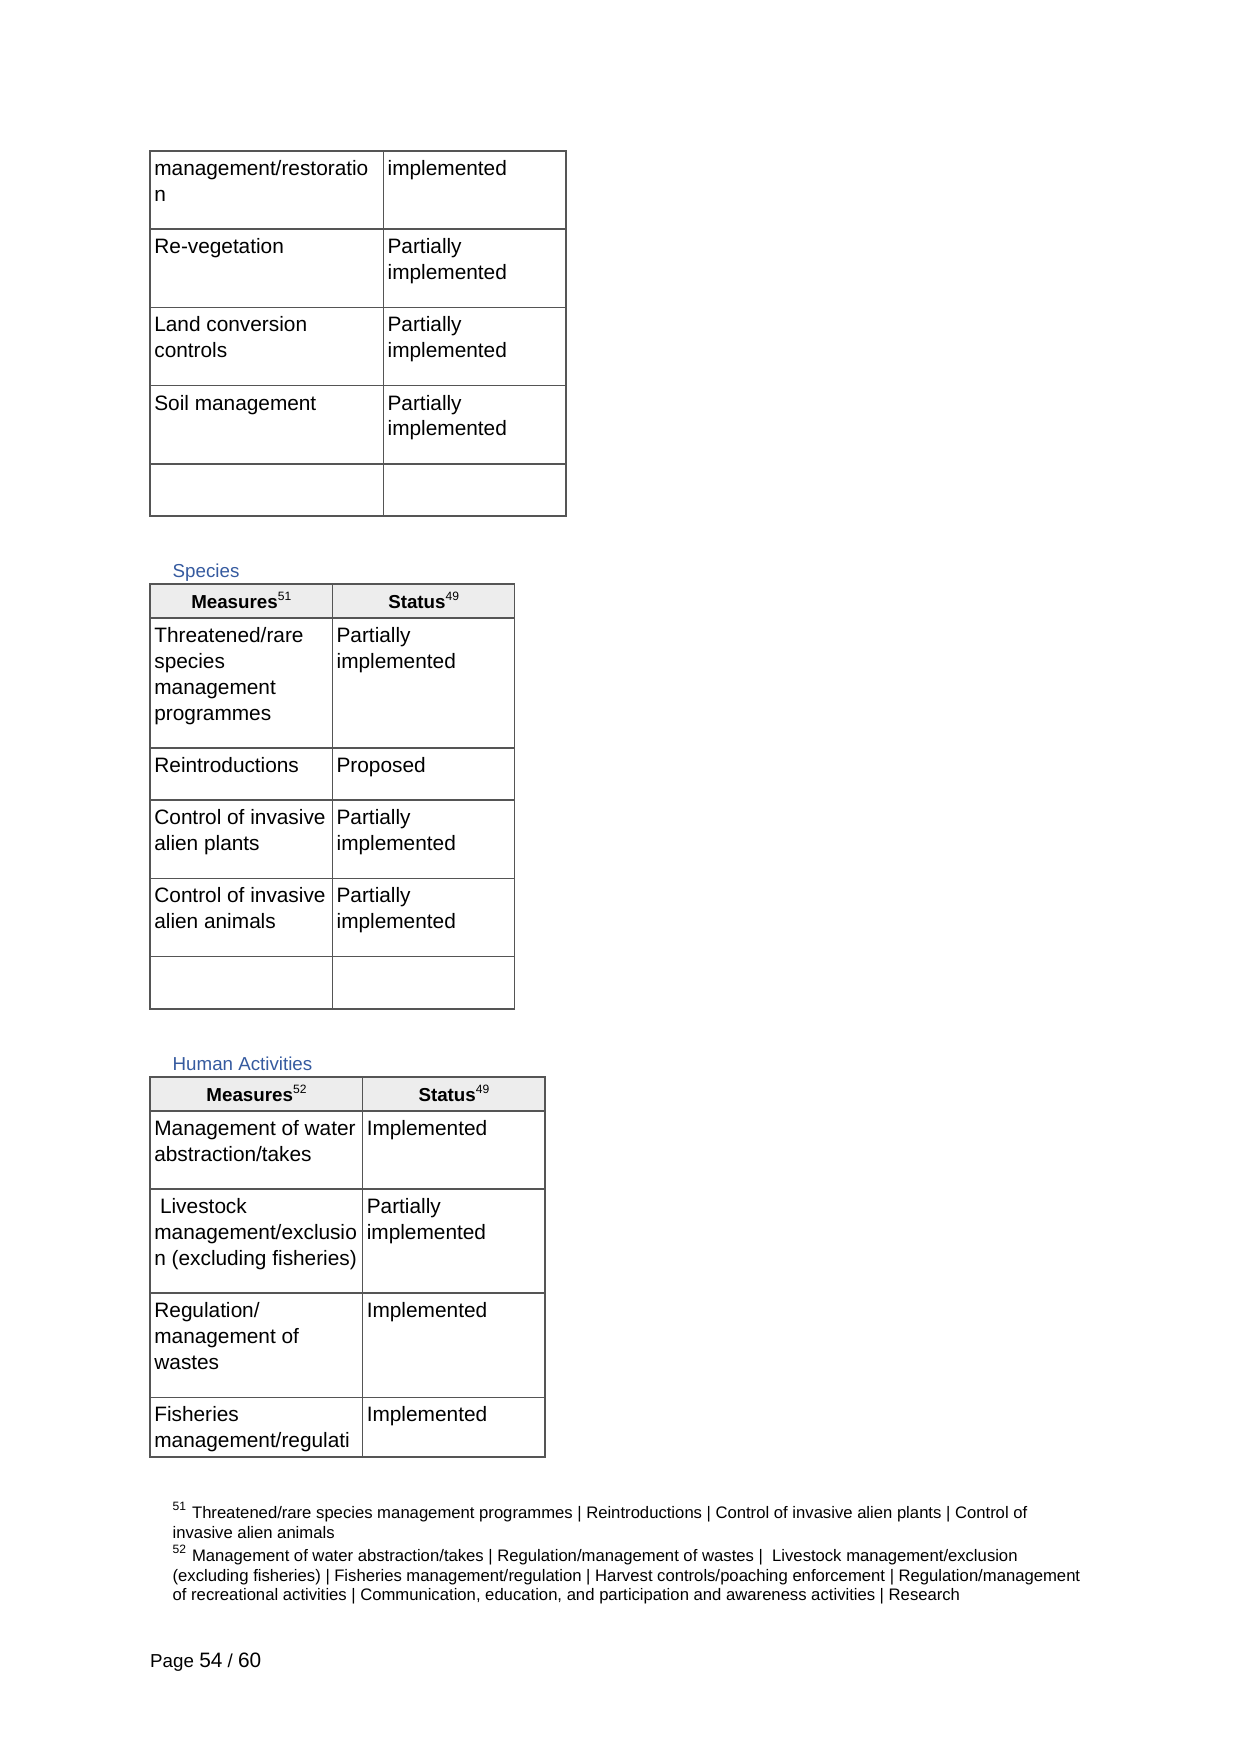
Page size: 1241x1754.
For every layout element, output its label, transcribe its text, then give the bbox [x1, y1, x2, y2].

table_cell Regulation/management of wastes [151, 1294, 362, 1396]
table_cell Livestock management/exclusion (excluding fisheries) [151, 1190, 362, 1292]
table_cell Land conversion controls [151, 308, 383, 385]
table_cell [151, 957, 332, 1008]
table_cell Implemented [363, 1398, 544, 1456]
table_cell Soil management [151, 386, 383, 463]
table_cell Implemented [363, 1294, 544, 1396]
table_cell Partially implemented [333, 801, 514, 878]
table_cell Partially implemented [363, 1190, 544, 1292]
table_cell Implemented [363, 1112, 544, 1188]
table_header Status49 [363, 1078, 544, 1110]
text Species [172, 559, 1090, 581]
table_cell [151, 1398, 362, 1456]
table_cell Control of invasive alien plants [151, 801, 332, 878]
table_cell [384, 152, 565, 228]
table_cell [384, 465, 565, 515]
table_cell Partially implemented [333, 879, 514, 956]
table_cell Threatened/rare species management programmes [151, 619, 332, 747]
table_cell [151, 152, 383, 228]
table_cell Partially implemented [384, 230, 565, 306]
table_cell [333, 957, 514, 1008]
table_cell Reintroductions [151, 749, 332, 799]
table_cell Re-vegetation [151, 230, 383, 306]
table_cell Management of water abstraction/takes [151, 1112, 362, 1188]
text Human Activities [172, 1052, 1090, 1074]
table_cell [151, 465, 383, 515]
table_header Measures [151, 1078, 362, 1110]
table_cell Partially implemented [384, 386, 565, 463]
table_header Status49 [333, 585, 514, 617]
table_cell Partially implemented [333, 619, 514, 747]
table_header Measures [151, 585, 332, 617]
table_cell Proposed [333, 749, 514, 799]
table_cell Control of invasive alien animals [151, 879, 332, 956]
table_cell Partially implemented [384, 308, 565, 385]
